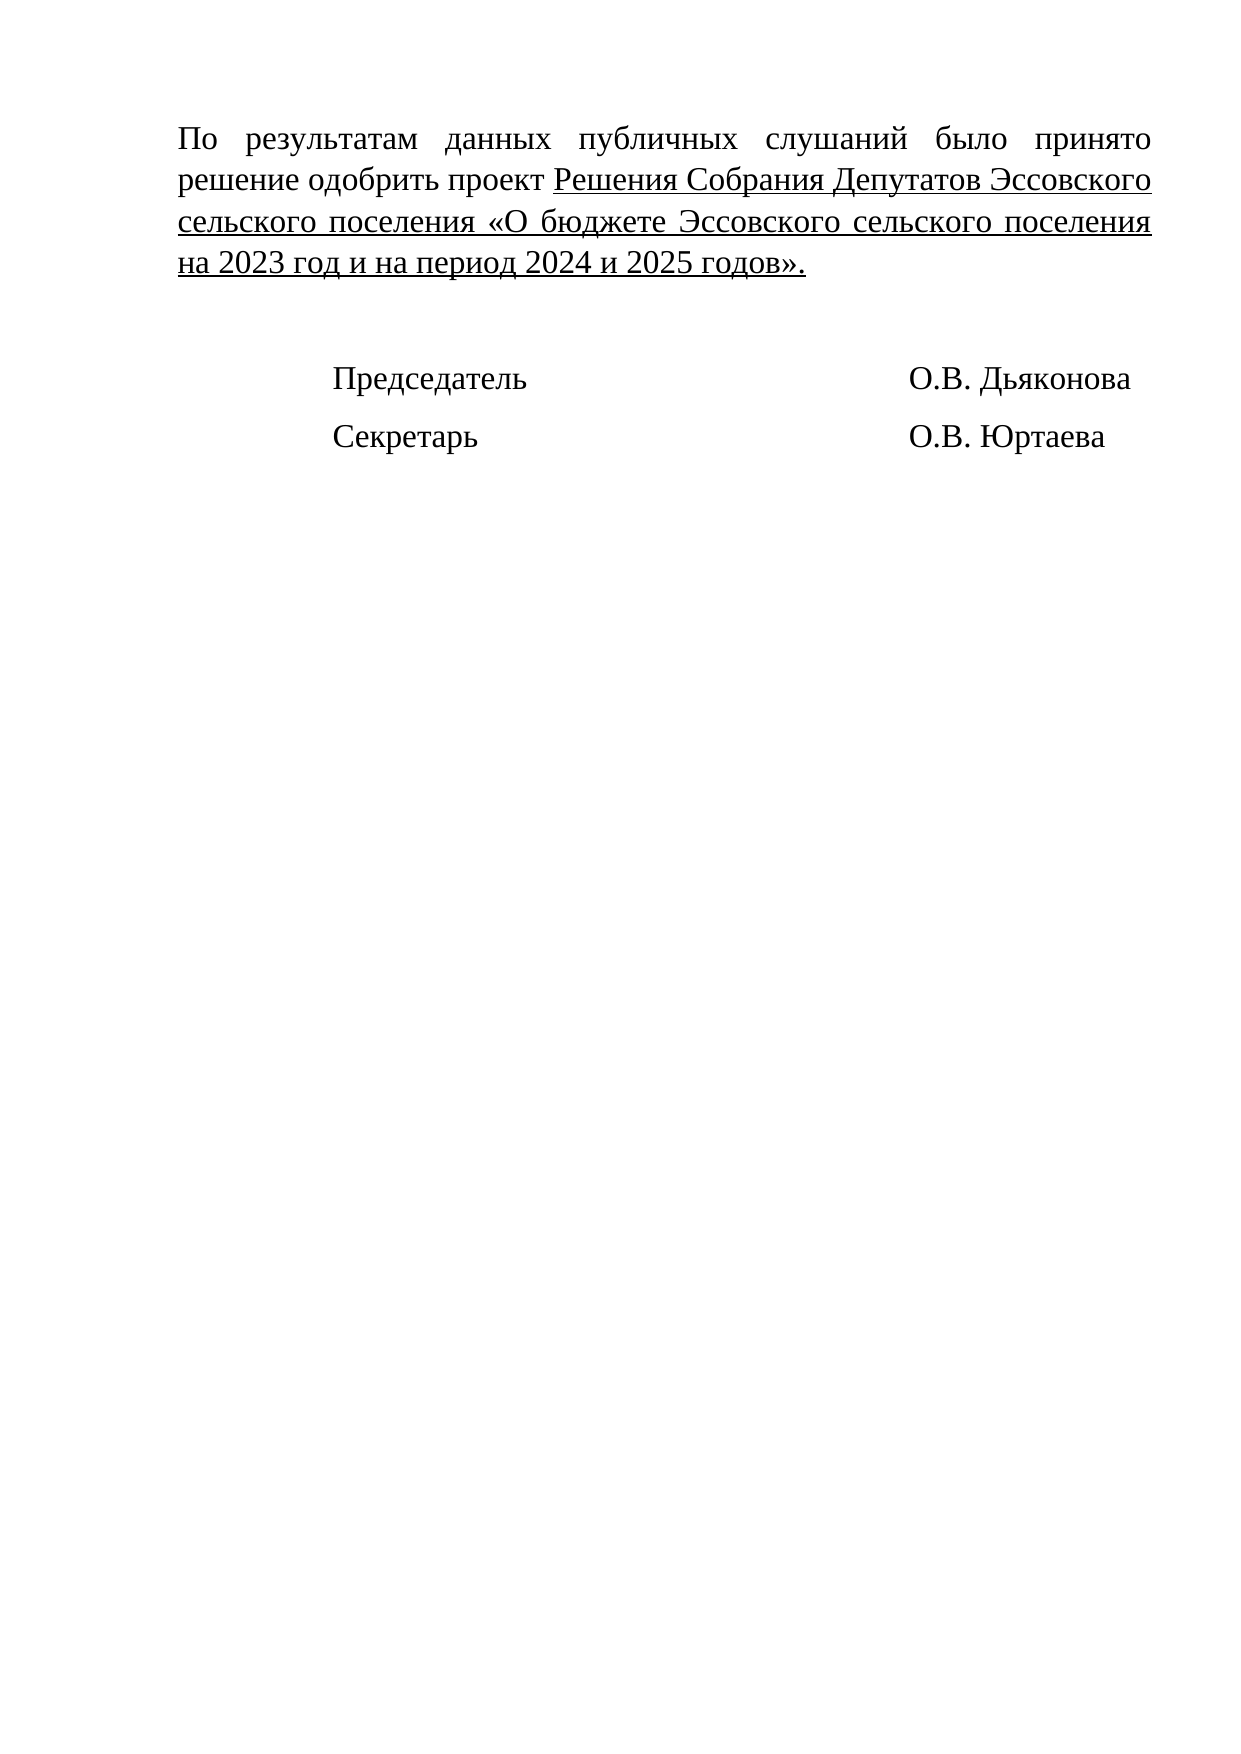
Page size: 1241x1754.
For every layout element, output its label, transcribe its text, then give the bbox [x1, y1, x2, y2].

text Секретарь О.В. Юртаева [177, 416, 1152, 455]
text По результатам данных публичных слушаний было принято решение одобрить проект Решения Собрания Депутатов Эссовского сельского поселения «О бюджете Эссовского сельского поселения на 2023 год и на период 2024 и 2025 годов». [177, 235, 1152, 281]
text По результатам данных публичных слушаний было принято решение одобрить проект Решения Собрания Депутатов Эссовского сельского поселения «О бюджете Эссовского сельского поселения на 2023 год и на период 2024 и 2025 годов». [177, 118, 1152, 234]
text Председатель О.В. Дьяконова [177, 358, 1152, 397]
